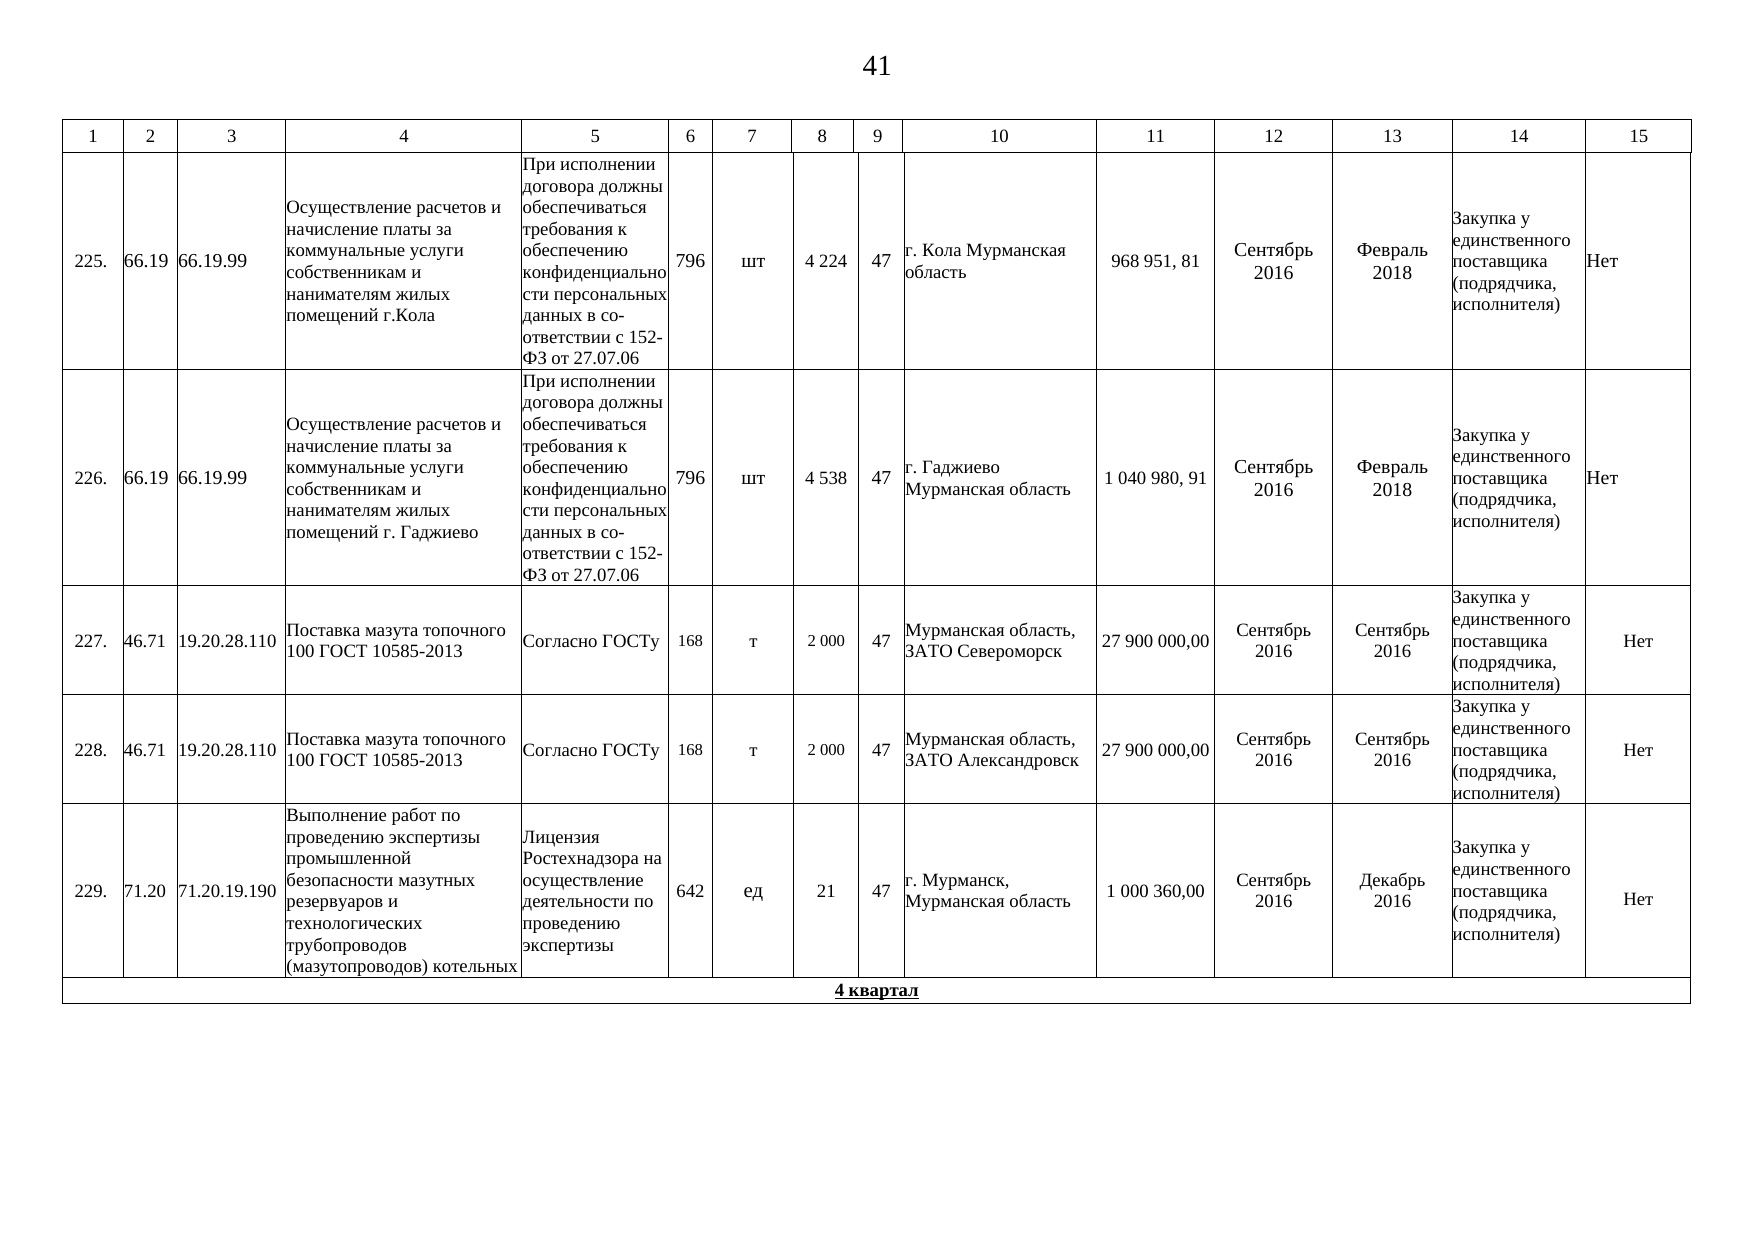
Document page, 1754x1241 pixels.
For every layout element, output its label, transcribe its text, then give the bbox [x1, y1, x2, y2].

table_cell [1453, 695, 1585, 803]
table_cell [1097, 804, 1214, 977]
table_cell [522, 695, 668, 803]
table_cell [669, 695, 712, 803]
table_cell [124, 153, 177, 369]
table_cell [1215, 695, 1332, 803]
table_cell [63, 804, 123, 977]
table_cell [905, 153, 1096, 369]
table_header 4 [286, 120, 521, 152]
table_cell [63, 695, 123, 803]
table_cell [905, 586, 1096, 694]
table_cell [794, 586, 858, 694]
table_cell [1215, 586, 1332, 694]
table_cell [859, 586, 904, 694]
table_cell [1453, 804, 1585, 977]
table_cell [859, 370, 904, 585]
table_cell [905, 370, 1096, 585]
table_header 10 [903, 120, 1096, 152]
table_header 1 [63, 120, 123, 152]
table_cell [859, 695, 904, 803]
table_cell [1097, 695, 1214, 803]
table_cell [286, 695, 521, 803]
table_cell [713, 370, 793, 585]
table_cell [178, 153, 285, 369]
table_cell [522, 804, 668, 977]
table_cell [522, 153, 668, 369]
table_header 15 [1586, 120, 1691, 152]
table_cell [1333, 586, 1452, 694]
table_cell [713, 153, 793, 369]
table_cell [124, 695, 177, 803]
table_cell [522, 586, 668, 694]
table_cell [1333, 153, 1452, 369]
table_header 9 [854, 120, 902, 152]
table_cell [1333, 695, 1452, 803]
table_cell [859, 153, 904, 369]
table_header 13 [1333, 120, 1452, 152]
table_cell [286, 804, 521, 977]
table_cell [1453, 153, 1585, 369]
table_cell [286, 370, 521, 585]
table_header 11 [1097, 120, 1214, 152]
table_header 2 [124, 120, 177, 152]
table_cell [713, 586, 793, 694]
table_header 5 [522, 120, 668, 152]
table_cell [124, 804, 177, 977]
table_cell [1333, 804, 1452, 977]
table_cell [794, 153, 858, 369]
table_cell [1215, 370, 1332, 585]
table_header 7 [713, 120, 791, 152]
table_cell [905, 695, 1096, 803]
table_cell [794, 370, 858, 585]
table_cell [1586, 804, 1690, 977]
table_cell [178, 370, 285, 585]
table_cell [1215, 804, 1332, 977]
table_header 12 [1215, 120, 1332, 152]
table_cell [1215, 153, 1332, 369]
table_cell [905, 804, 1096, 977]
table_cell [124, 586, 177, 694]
table_header 6 [669, 120, 712, 152]
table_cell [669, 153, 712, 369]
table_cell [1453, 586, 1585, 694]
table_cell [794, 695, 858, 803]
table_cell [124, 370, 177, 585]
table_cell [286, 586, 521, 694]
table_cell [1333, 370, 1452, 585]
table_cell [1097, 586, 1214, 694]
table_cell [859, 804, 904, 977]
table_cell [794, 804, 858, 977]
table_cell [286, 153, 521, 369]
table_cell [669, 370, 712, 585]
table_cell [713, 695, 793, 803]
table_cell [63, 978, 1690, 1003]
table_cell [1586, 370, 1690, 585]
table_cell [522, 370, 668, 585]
table_header 3 [178, 120, 285, 152]
table_header 14 [1453, 120, 1585, 152]
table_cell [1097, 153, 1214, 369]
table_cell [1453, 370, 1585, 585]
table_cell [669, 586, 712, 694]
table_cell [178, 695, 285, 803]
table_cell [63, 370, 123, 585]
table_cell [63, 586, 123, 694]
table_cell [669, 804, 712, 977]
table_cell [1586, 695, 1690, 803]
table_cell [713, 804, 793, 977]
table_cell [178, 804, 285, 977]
table_header 8 [792, 120, 853, 152]
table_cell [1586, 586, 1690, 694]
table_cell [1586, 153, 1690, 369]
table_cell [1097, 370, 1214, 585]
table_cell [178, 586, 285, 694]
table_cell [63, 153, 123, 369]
